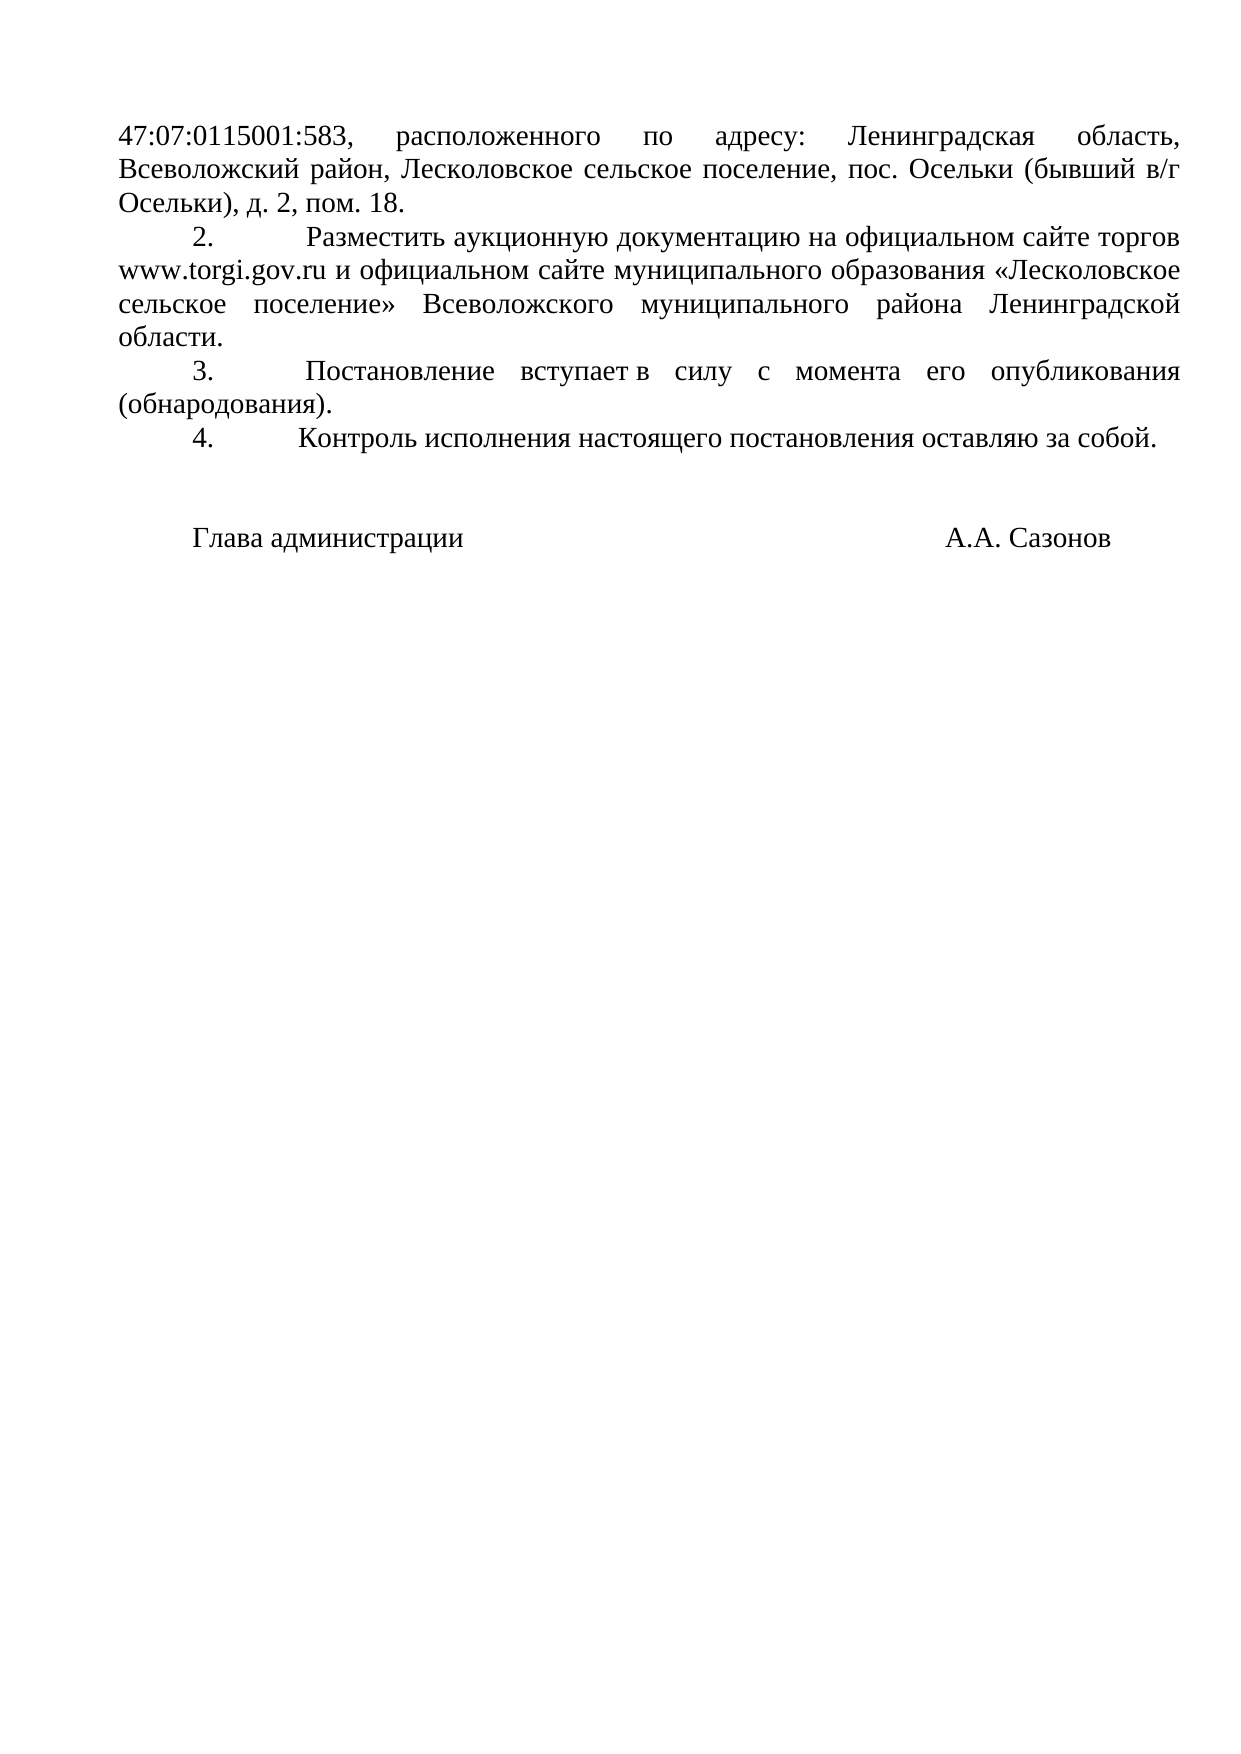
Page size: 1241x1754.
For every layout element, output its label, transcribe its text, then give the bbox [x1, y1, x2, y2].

list Постановление вступает в силу с момента его опубликования (обнародования). [118, 353, 1181, 420]
list Контроль исполнения настоящего постановления оставляю за собой. [118, 420, 1181, 453]
text Глава администрации А.А. Сазонов [118, 521, 1181, 554]
list Разместить аукционную документацию на официальном сайте торгов www.torgi.gov.ru и официальном сайте муниципального образования «Лесколовское сельское поселение» Всеволожского муниципального района Ленинградской области. [118, 219, 1181, 353]
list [118, 118, 1181, 219]
